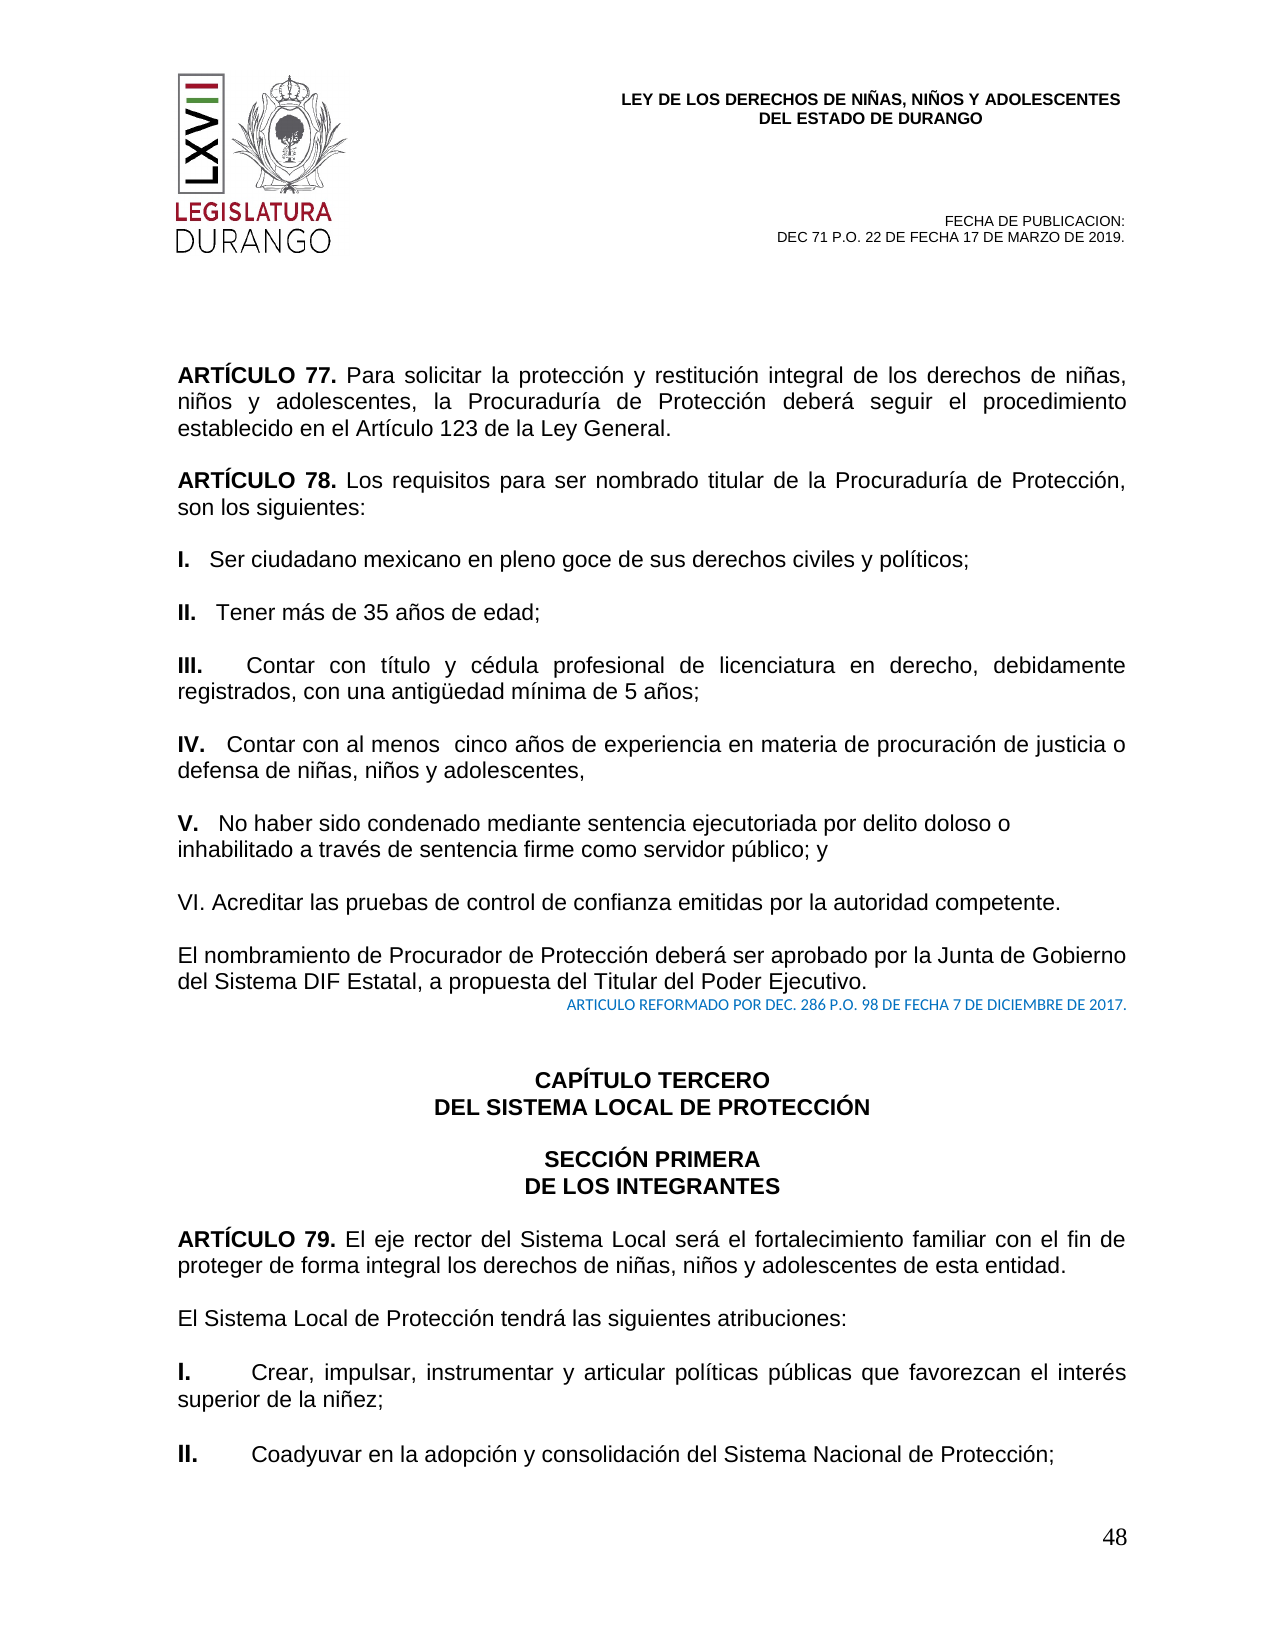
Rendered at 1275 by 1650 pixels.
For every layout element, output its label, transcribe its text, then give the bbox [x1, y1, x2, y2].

picture [173, 70, 350, 256]
text II. Tener más de 35 años de edad; [177, 599, 1127, 625]
text ARTÍCULO 79. El eje rector del Sistema Local será el fortalecimiento familiar con el fin de proteger de forma integral los derechos de niñas, niños y adolescentes de esta entidad. [177, 1226, 1127, 1278]
text V. No haber sido condenado mediante sentencia ejecutoriada por delito doloso o inhabilitado a través de sentencia firme como servidor público; y [177, 810, 1127, 863]
text El Sistema Local de Protección tendrá las siguientes atribuciones: [177, 1304, 1127, 1331]
text ARTÍCULO 77. Para solicitar la protección y restitución integral de los derechos de niñas, niños y adolescentes, la Procuraduría de Protección deberá seguir el procedimiento establecido en el Artículo 123 de la Ley General. [177, 362, 1127, 441]
text DEL SISTEMA LOCAL DE PROTECCIÓN [177, 1094, 1127, 1120]
text DE LOS INTEGRANTES [177, 1173, 1127, 1199]
subtitle El nombramiento de Procurador de Protección deberá ser aprobado por la Junta de Gobierno del Sistema DIF Estatal, a propuesta del Titular del Poder Ejecutivo. [177, 942, 1127, 994]
text SECCIÓN PRIMERA [177, 1146, 1127, 1173]
text I. Ser ciudadano mexicano en pleno goce de sus derechos civiles y políticos; [177, 546, 1127, 573]
subtitle CAPÍTULO TERCERO [177, 1067, 1127, 1094]
text ARTÍCULO 78. Los requisitos para ser nombrado titular de la Procuraduría de Protección, son los siguientes: [177, 467, 1127, 520]
subtitle ARTICULO REFORMADO POR DEC. 286 P.O. 98 DE FECHA 7 DE DICIEMBRE DE 2017. [177, 994, 1127, 1015]
text III. Contar con título y cédula profesional de licenciatura en derecho, debidamente registrados, con una antigüedad mínima de 5 años; [177, 652, 1127, 704]
text VI. Acreditar las pruebas de control de confianza emitidas por la autoridad competente. [177, 889, 1127, 915]
list Crear, impulsar, instrumentar y articular políticas públicas que favorezcan el interés superior de la niñez; [177, 1357, 1127, 1412]
list Coadyuvar en la adopción y consolidación del Sistema Nacional de Protección; [177, 1439, 1127, 1467]
text IV. Contar con al menos cinco años de experiencia en materia de procuración de justicia o defensa de niñas, niños y adolescentes, [177, 731, 1127, 783]
